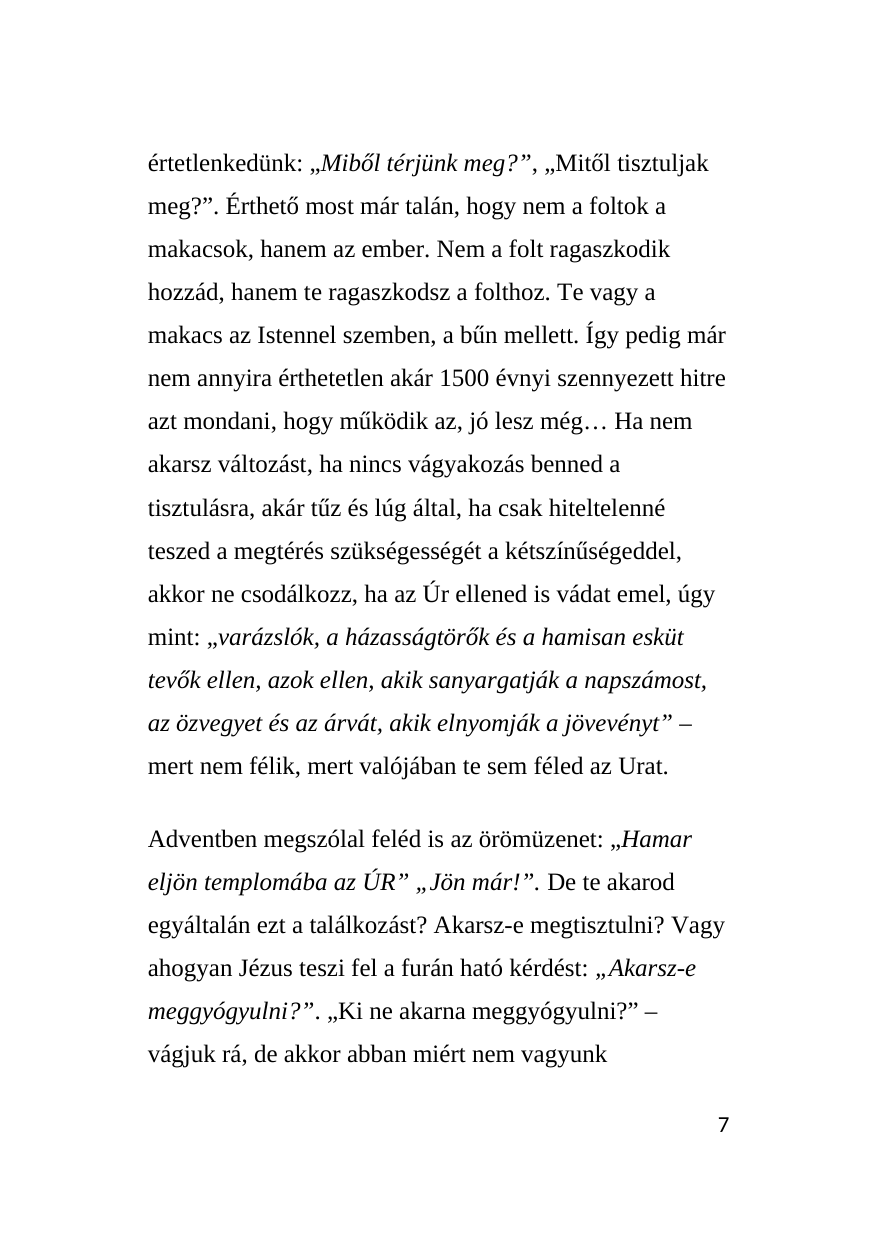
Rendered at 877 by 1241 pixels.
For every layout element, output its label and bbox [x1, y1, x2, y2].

text [148, 148, 729, 780]
text [148, 824, 729, 1068]
